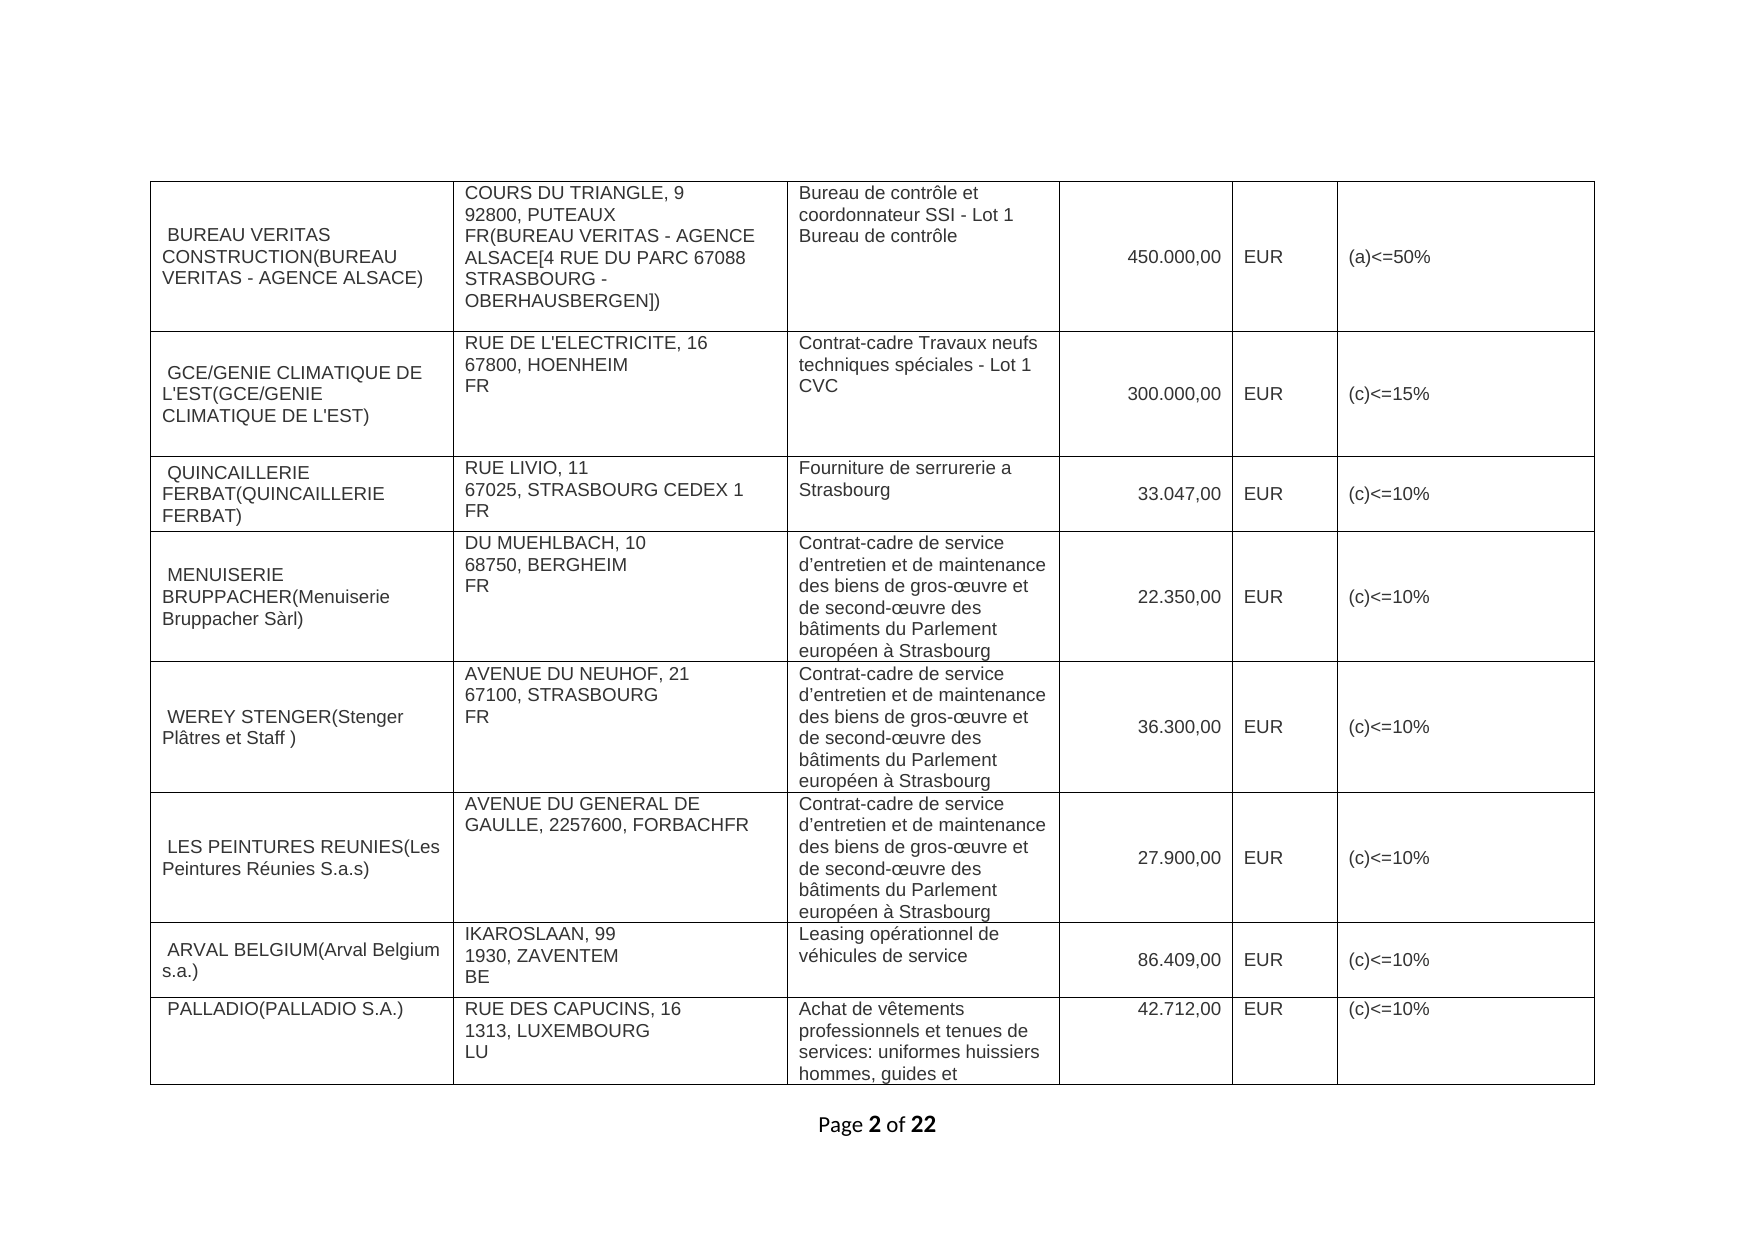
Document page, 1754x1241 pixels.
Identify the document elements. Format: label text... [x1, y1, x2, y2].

table_cell 36.300,00 [1060, 662, 1232, 792]
table_cell (c)<=10% [1338, 923, 1594, 997]
table_cell (c)<=10% [1338, 662, 1594, 792]
table_cell AVENUE DU GENERAL DE GAULLE, 2257600, FORBACHFR [454, 793, 787, 922]
table_cell 450.000,00 [1060, 182, 1232, 331]
table_cell RUE DE L'ELECTRICITE, 16 67800, HOENHEIM FR [454, 332, 787, 456]
table_cell ARVAL BELGIUM(Arval Belgium s.a.) [151, 923, 453, 997]
table_cell (c)<=10% [1338, 457, 1594, 531]
table_cell 300.000,00 [1060, 332, 1232, 456]
table_cell EUR [1233, 793, 1337, 922]
table_cell 42.712,00 [1060, 998, 1232, 1084]
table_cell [454, 998, 787, 1084]
table_cell Leasing opérationnel de véhicules de service [788, 923, 1059, 997]
table_cell (c)<=15% [1338, 332, 1594, 456]
table_cell EUR [1233, 923, 1337, 997]
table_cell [788, 998, 1059, 1084]
table_cell 27.900,00 [1060, 793, 1232, 922]
table_cell QUINCAILLERIE FERBAT(QUINCAILLERIE FERBAT) [151, 457, 453, 531]
table_cell COURS DU TRIANGLE, 9 92800, PUTEAUX FR(BUREAU VERITAS - AGENCE ALSACE[4 RUE DU PARC 67088 STRASBOURG - OBERHAUSBERGEN]) [454, 182, 787, 331]
table_cell Fourniture de serrurerie a Strasbourg [788, 457, 1059, 531]
table_cell (c)<=10% [1338, 793, 1594, 922]
table_cell EUR [1233, 457, 1337, 531]
table_cell DU MUEHLBACH, 10 68750, BERGHEIM FR [454, 532, 787, 661]
table_cell LES PEINTURES REUNIES(Les Peintures Réunies S.a.s) [151, 793, 453, 922]
table_cell EUR [1233, 998, 1337, 1084]
table_cell EUR [1233, 662, 1337, 792]
table_cell Contrat-cadre de service d’entretien et de maintenance des biens de gros-œuvre et de second-œuvre des bâtiments du Parlement européen à Strasbourg [788, 662, 1059, 792]
table_cell GCE/GENIE CLIMATIQUE DE L'EST(GCE/GENIE CLIMATIQUE DE L'EST) [151, 332, 453, 456]
table_cell Contrat-cadre de service d’entretien et de maintenance des biens de gros-œuvre et de second-œuvre des bâtiments du Parlement européen à Strasbourg [788, 532, 1059, 661]
table_cell AVENUE DU NEUHOF, 21 67100, STRASBOURG FR [454, 662, 787, 792]
table_cell EUR [1233, 182, 1337, 331]
table_cell (a)<=50% [1338, 182, 1594, 331]
table_cell 22.350,00 [1060, 532, 1232, 661]
table_cell 33.047,00 [1060, 457, 1232, 531]
table_cell Contrat-cadre de service d’entretien et de maintenance des biens de gros-œuvre et de second-œuvre des bâtiments du Parlement européen à Strasbourg [788, 793, 1059, 922]
table_cell (c)<=10% [1338, 532, 1594, 661]
table_cell RUE LIVIO, 11 67025, STRASBOURG CEDEX 1 FR [454, 457, 787, 531]
table_cell WEREY STENGER(Stenger Plâtres et Staff ) [151, 662, 453, 792]
table_cell BUREAU VERITAS CONSTRUCTION(BUREAU VERITAS - AGENCE ALSACE) [151, 182, 453, 331]
table_cell MENUISERIE BRUPPACHER(Menuiserie Bruppacher Sàrl) [151, 532, 453, 661]
table_cell (c)<=10% [1338, 998, 1594, 1084]
table_cell Contrat-cadre Travaux neufs techniques spéciales - Lot 1 CVC [788, 332, 1059, 456]
table_cell EUR [1233, 332, 1337, 456]
table_cell Bureau de contrôle et coordonnateur SSI - Lot 1 Bureau de contrôle [788, 182, 1059, 331]
table_cell 86.409,00 [1060, 923, 1232, 997]
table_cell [151, 998, 453, 1084]
table_cell IKAROSLAAN, 99 1930, ZAVENTEM BE [454, 923, 787, 997]
table_cell EUR [1233, 532, 1337, 661]
